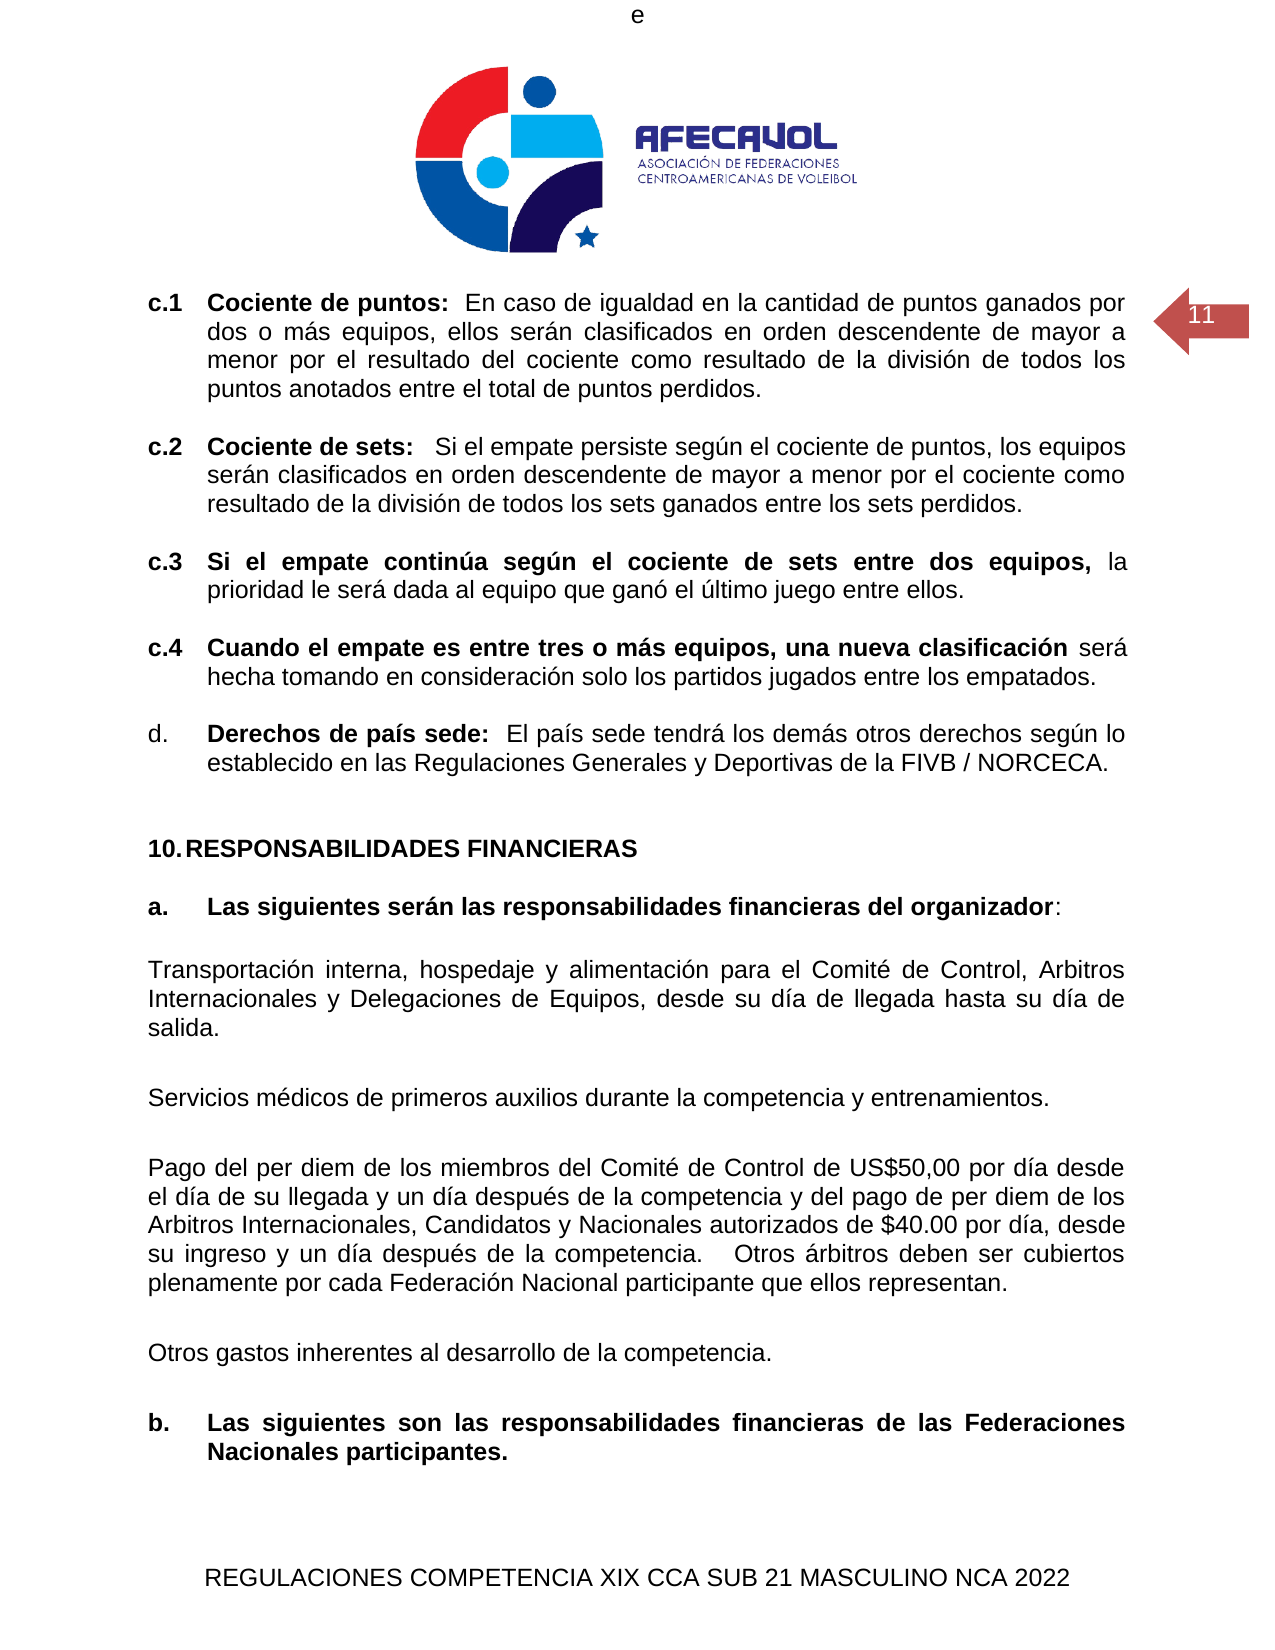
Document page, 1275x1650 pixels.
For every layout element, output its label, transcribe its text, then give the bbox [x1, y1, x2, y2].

text c.4 Cuando el empate es entre tres o más equipos, una nueva clasificación será hecha tomando en consideración solo los partidos jugados entre los empatados. [148, 633, 1127, 690]
list Las siguientes son las responsabilidades financieras de las Federaciones Nacionales participantes. [148, 1408, 1127, 1465]
text Servicios médicos de primeros auxilios durante la competencia y entrenamientos. [148, 1083, 1127, 1112]
text Pago del per diem de los miembros del Comité de Control de US$50,00 por día desde el día de su llegada y un día después de la competencia y del pago de per diem de los Arbitros Internacionales, Candidatos y Nacionales autorizados de $40.00 por día, desde su ingreso y un día después de la competencia. Otros árbitros deben ser cubiertos plenamente por cada Federación Nacional participante que ellos representan. [148, 1153, 1127, 1297]
text Transportación interna, hospedaje y alimentación para el Comité de Control, Arbitros Internacionales y Delegaciones de Equipos, desde su día de llegada hasta su día de salida. [148, 955, 1127, 1042]
list Derechos de país sede: El país sede tendrá los demás otros derechos según lo establecido en las Regulaciones Generales y Deportivas de la FIVB / NORCECA. [148, 719, 1127, 777]
list RESPONSABILIDADES FINANCIERAS [148, 834, 1127, 863]
picture [413, 57, 862, 259]
text Otros gastos inherentes al desarrollo de la competencia. [148, 1338, 1127, 1367]
text c.1 Cociente de puntos: En caso de igualdad en la cantidad de puntos ganados por dos o más equipos, ellos serán clasificados en orden descendente de mayor a menor por el resultado del cociente como resultado de la división de todos los puntos anotados entre el total de puntos perdidos. [148, 288, 1127, 403]
list Las siguientes serán las responsabilidades financieras del organizador: [148, 892, 1127, 920]
text c.2 Cociente de sets: Si el empate persiste según el cociente de puntos, los equipos serán clasificados en orden descendente de mayor a menor por el cociente como resultado de la división de todos los sets ganados entre los sets perdidos. [148, 432, 1127, 518]
text c.3 Si el empate continúa según el cociente de sets entre dos equipos, la prioridad le será dada al equipo que ganó el último juego entre ellos. [148, 547, 1127, 604]
